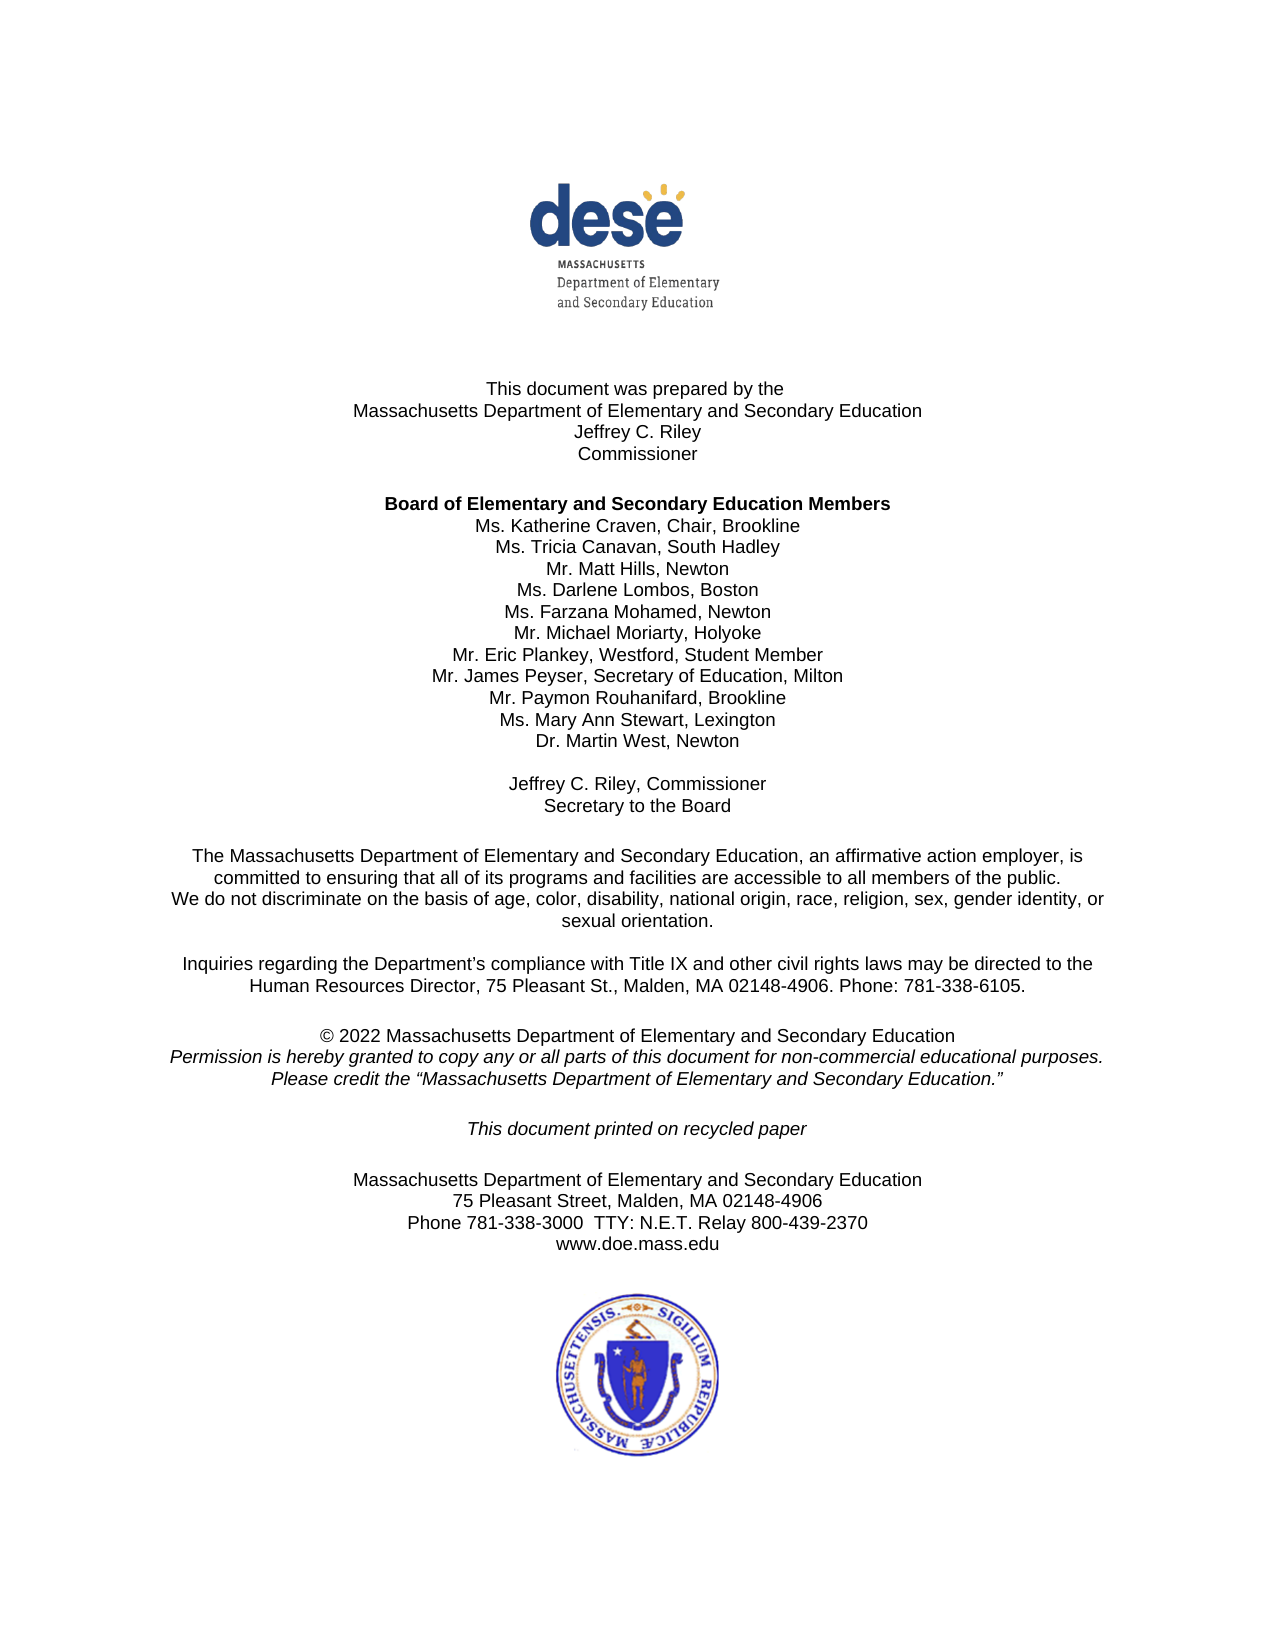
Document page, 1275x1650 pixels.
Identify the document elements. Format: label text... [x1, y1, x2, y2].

text This document was prepared by the Massachusetts Department of Elementary and Secondary Education [150, 378, 1125, 421]
text Human Resources Director, 75 Pleasant St., Malden, MA 02148-4906. Phone: 781-338-6105. [150, 974, 1125, 996]
text Permission is hereby granted to copy any or all parts of this document for non-commercial educational purposes. Please credit the “Massachusetts Department of Elementary and Secondary Education.” [150, 1046, 1125, 1089]
text Ms. Tricia Canavan, South Hadley [150, 536, 1125, 557]
text Dr. Martin West, Newton [150, 730, 1125, 752]
text Phone 781-338-3000 TTY: N.E.T. Relay 800-439-2370 [150, 1212, 1125, 1233]
text Mr. Matt Hills, Newton [150, 557, 1125, 579]
text Mr. Paymon Rouhanifard, Brookline [150, 687, 1125, 708]
text © 2022 Massachusetts Department of Elementary and Secondary Education [150, 1025, 1125, 1046]
picture [510, 150, 765, 357]
text We do not discriminate on the basis of age, color, disability, national origin, race, religion, sex, gender identity, or sexual orientation. [150, 888, 1125, 931]
text Secretary to the Board [150, 795, 1125, 816]
text Mr. James Peyser, Secretary of Education, Milton [150, 665, 1125, 687]
text Massachusetts Department of Elementary and Secondary Education [150, 1168, 1125, 1190]
text Mr. Eric Plankey, Westford, Student Member [150, 644, 1125, 665]
text Ms. Darlene Lombos, Boston [150, 579, 1125, 601]
text 75 Pleasant Street, Malden, MA 02148-4906 [150, 1190, 1125, 1212]
picture [553, 1292, 719, 1455]
text Ms. Farzana Mohamed, Newton [150, 601, 1125, 622]
text www.doe.mass.edu [150, 1233, 1125, 1255]
text Jeffrey C. Riley [150, 421, 1125, 442]
text Mr. Michael Moriarty, Holyoke [150, 622, 1125, 644]
text This document printed on recycled paper [150, 1118, 1125, 1140]
text Inquiries regarding the Department’s compliance with Title IX and other civil rights laws may be directed to the [150, 953, 1125, 974]
text Ms. Mary Ann Stewart, Lexington [150, 708, 1125, 730]
text Ms. Katherine Craven, Chair, Brookline [150, 514, 1125, 536]
text Commissioner [150, 442, 1125, 464]
text Jeffrey C. Riley, Commissioner [150, 773, 1125, 795]
text Board of Elementary and Secondary Education Members [150, 493, 1125, 514]
text The Massachusetts Department of Elementary and Secondary Education, an affirmative action employer, is committed to ensuring that all of its programs and facilities are accessible to all members of the public. [150, 845, 1125, 888]
